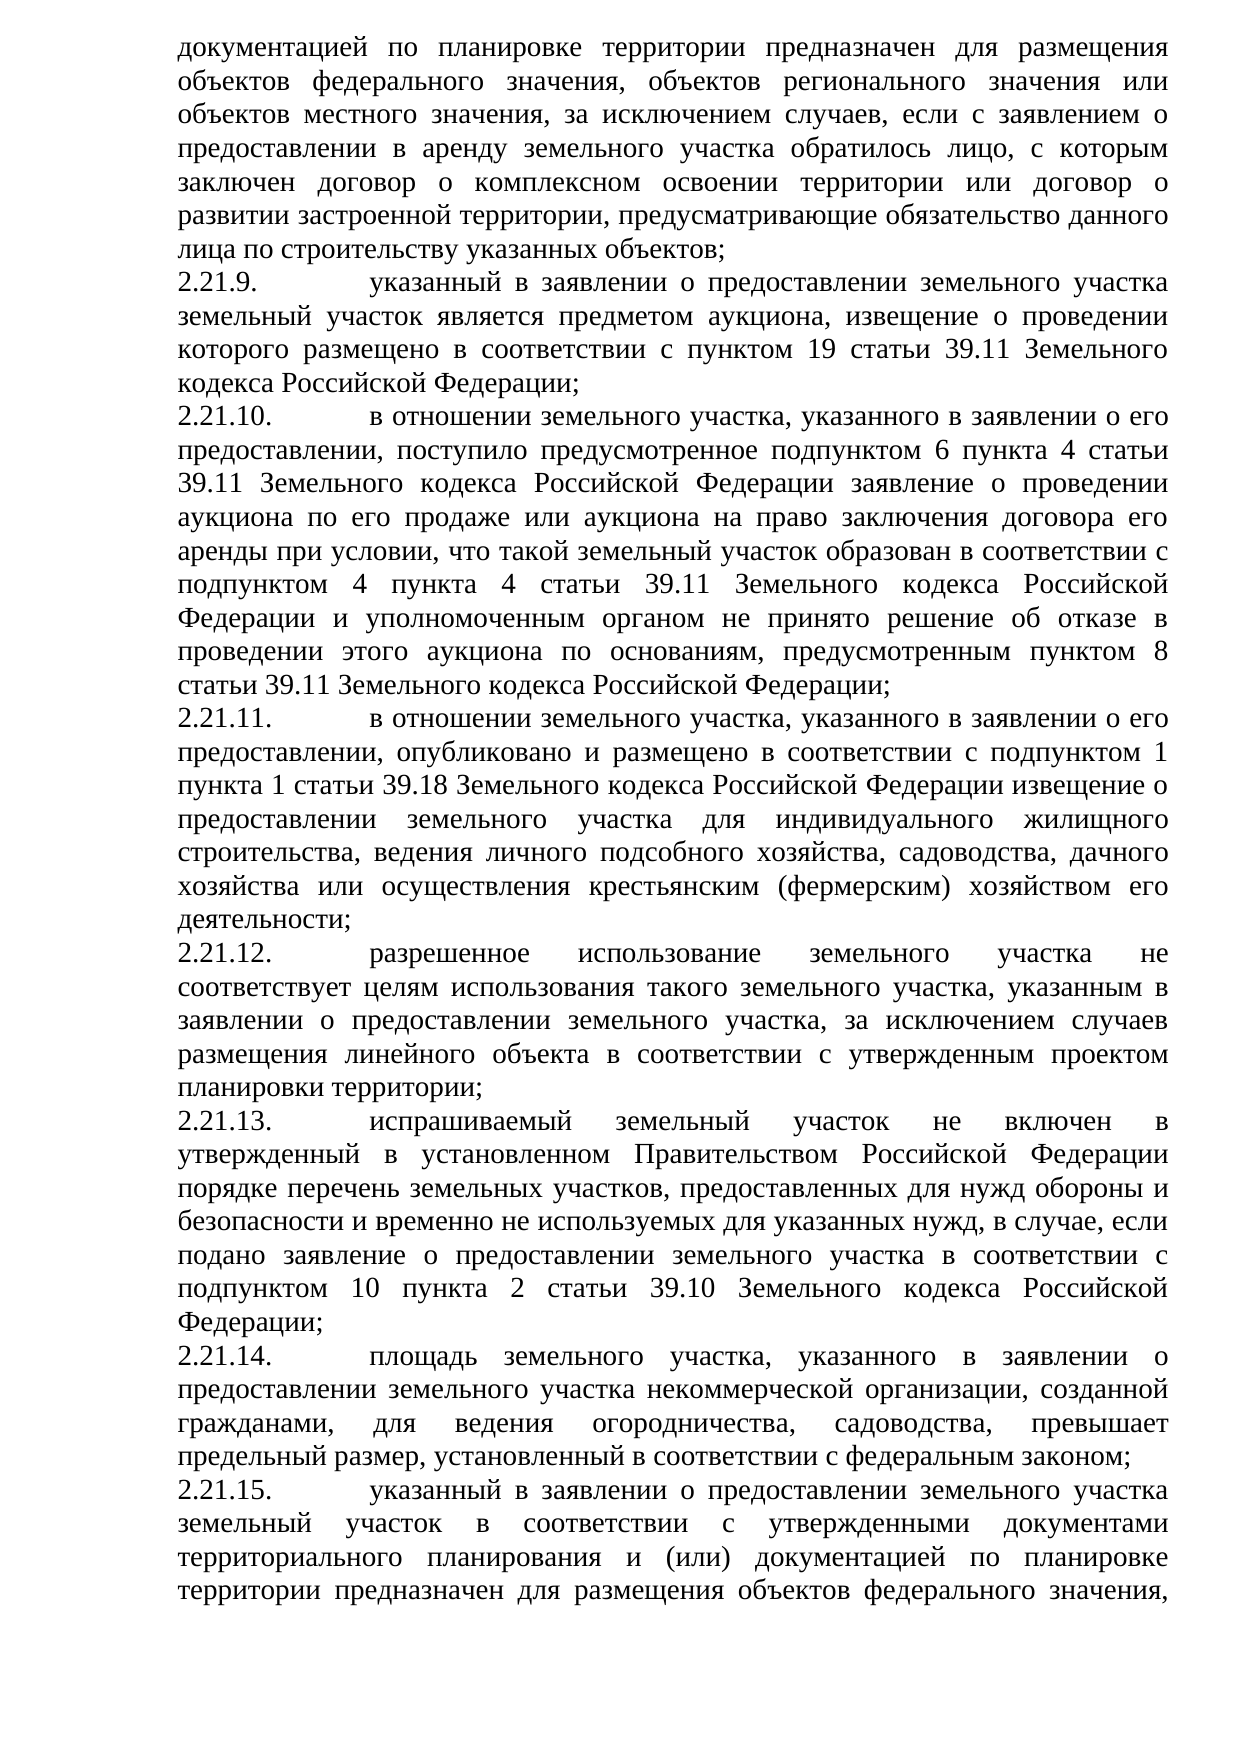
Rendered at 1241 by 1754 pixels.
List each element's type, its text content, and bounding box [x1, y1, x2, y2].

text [177, 29, 1169, 264]
text 2.21.14. площадь земельного участка, указанного в заявлении о предоставлении земельного участка некоммерческой организации, созданной гражданами, для ведения огородничества, садоводства, превышает предельный размер, установленный в соответствии с федеральным законом; [177, 1338, 1169, 1472]
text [177, 1472, 1169, 1606]
text 2.21.10. в отношении земельного участка, указанного в заявлении о его предоставлении, поступило предусмотренное подпунктом 6 пункта 4 статьи 39.11 Земельного кодекса Российской Федерации заявление о проведении аукциона по его продаже или аукциона на право заключения договора его аренды при условии, что такой земельный участок образован в соответствии с подпунктом 4 пункта 4 статьи 39.11 Земельного кодекса Российской Федерации и уполномоченным органом не принято решение об отказе в проведении этого аукциона по основаниям, предусмотренным пунктом 8 статьи 39.11 Земельного кодекса Российской Федерации; [177, 398, 1169, 700]
text 2.21.12. разрешенное использование земельного участка не соответствует целям использования такого земельного участка, указанным в заявлении о предоставлении земельного участка, за исключением случаев размещения линейного объекта в соответствии с утвержденным проектом планировки территории; [177, 935, 1169, 1103]
text 2.21.11. в отношении земельного участка, указанного в заявлении о его предоставлении, опубликовано и размещено в соответствии с подпунктом 1 пункта 1 статьи 39.18 Земельного кодекса Российской Федерации извещение о предоставлении земельного участка для индивидуального жилищного строительства, ведения личного подсобного хозяйства, садоводства, дачного хозяйства или осуществления крестьянским (фермерским) хозяйством его деятельности; [177, 700, 1169, 935]
text 2.21.9. указанный в заявлении о предоставлении земельного участка земельный участок является предметом аукциона, извещение о проведении которого размещено в соответствии с пунктом 19 статьи 39.11 Земельного кодекса Российской Федерации; [177, 264, 1169, 398]
text 2.21.13. испрашиваемый земельный участок не включен в утвержденный в установленном Правительством Российской Федерации порядке перечень земельных участков, предоставленных для нужд обороны и безопасности и временно не используемых для указанных нужд, в случае, если подано заявление о предоставлении земельного участка в соответствии с подпунктом 10 пункта 2 статьи 39.10 Земельного кодекса Российской Федерации; [177, 1103, 1169, 1338]
